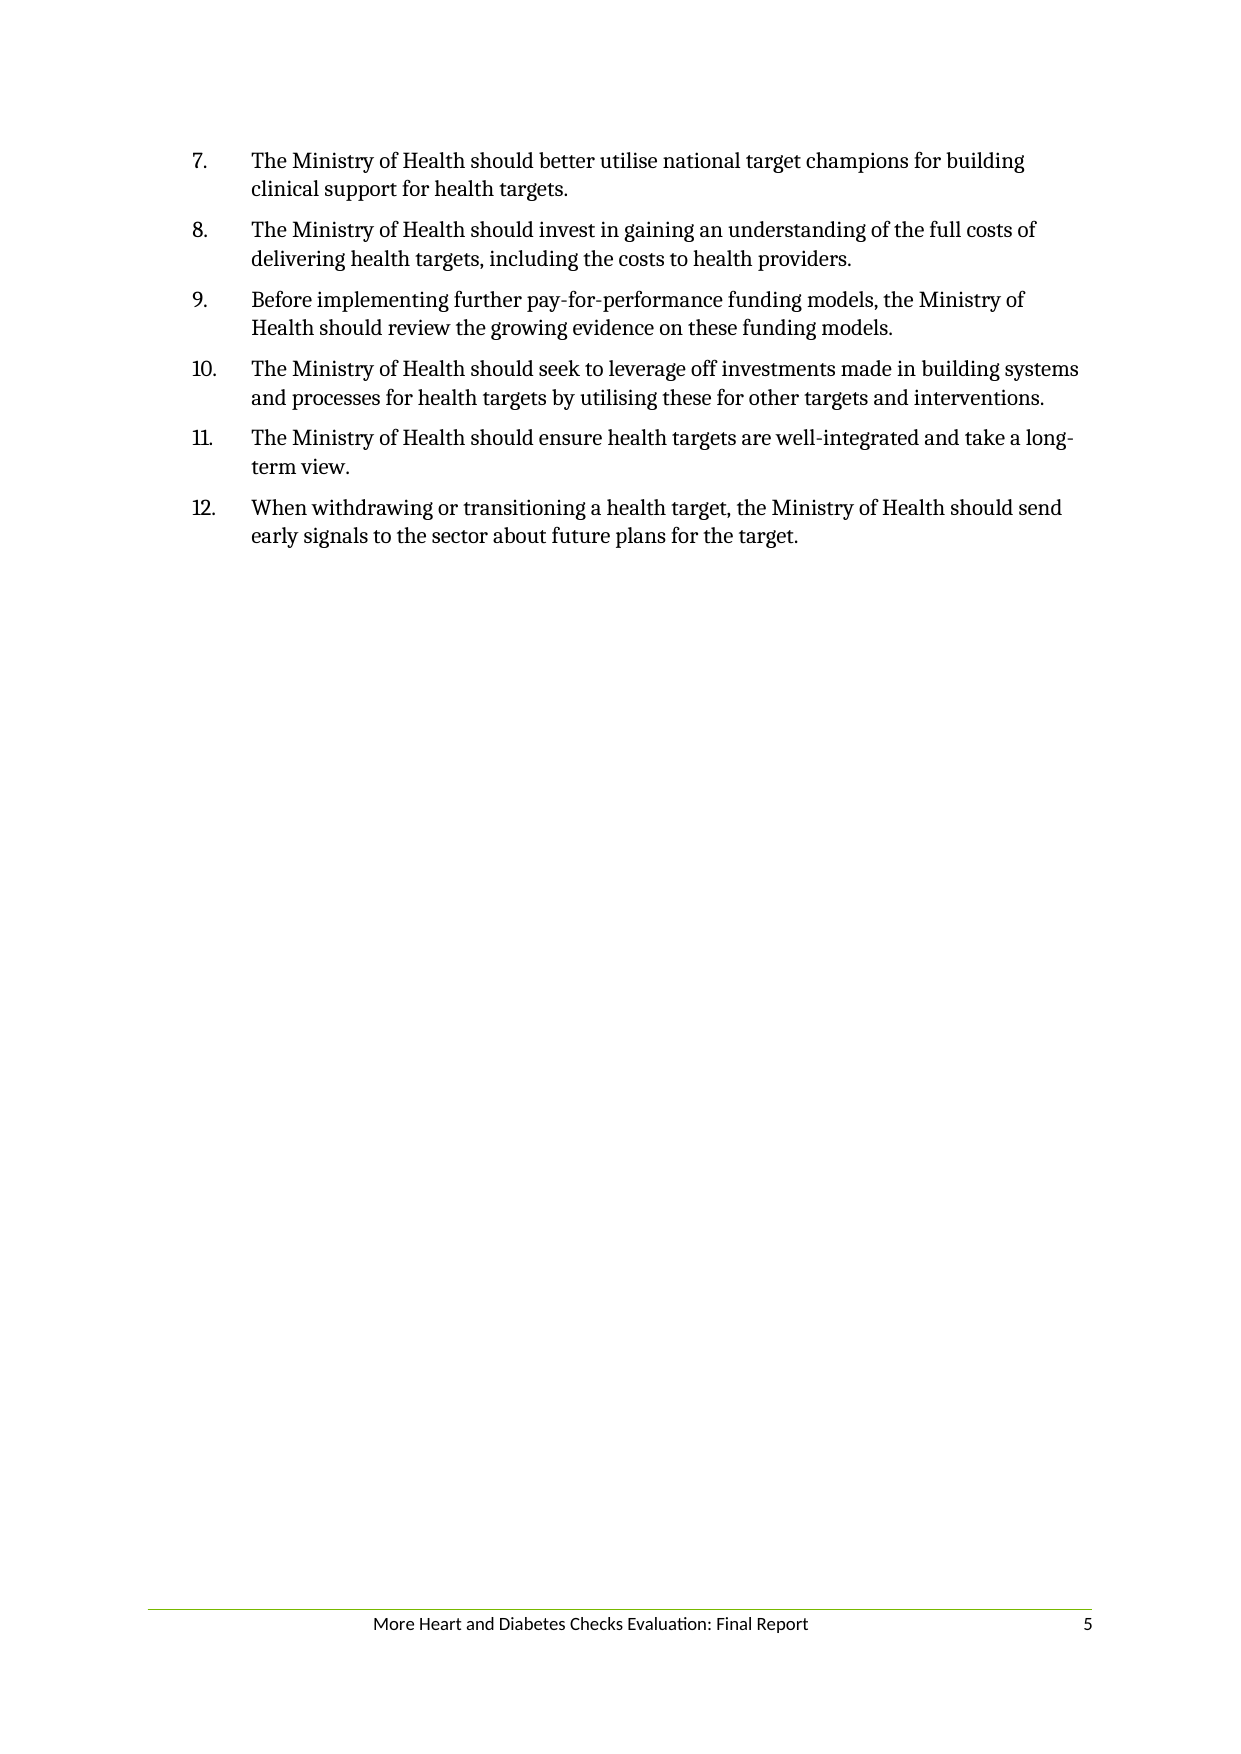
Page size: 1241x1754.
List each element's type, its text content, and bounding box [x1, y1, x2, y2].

list The Ministry of Health should seek to leverage off investments made in building systems and processes for health targets by utilising these for other targets and interventions. [192, 356, 1092, 411]
list The Ministry of Health should ensure health targets are well-integrated and take a long-term view. [192, 425, 1092, 480]
list The Ministry of Health should invest in gaining an understanding of the full costs of delivering health targets, including the costs to health providers. [192, 217, 1092, 272]
list Before implementing further pay-for-performance funding models, the Ministry of Health should review the growing evidence on these funding models. [192, 286, 1092, 341]
list The Ministry of Health should better utilise national target champions for building clinical support for health targets. [192, 148, 1092, 202]
list When withdrawing or transitioning a health target, the Ministry of Health should send early signals to the sector about future plans for the target. [192, 494, 1092, 549]
